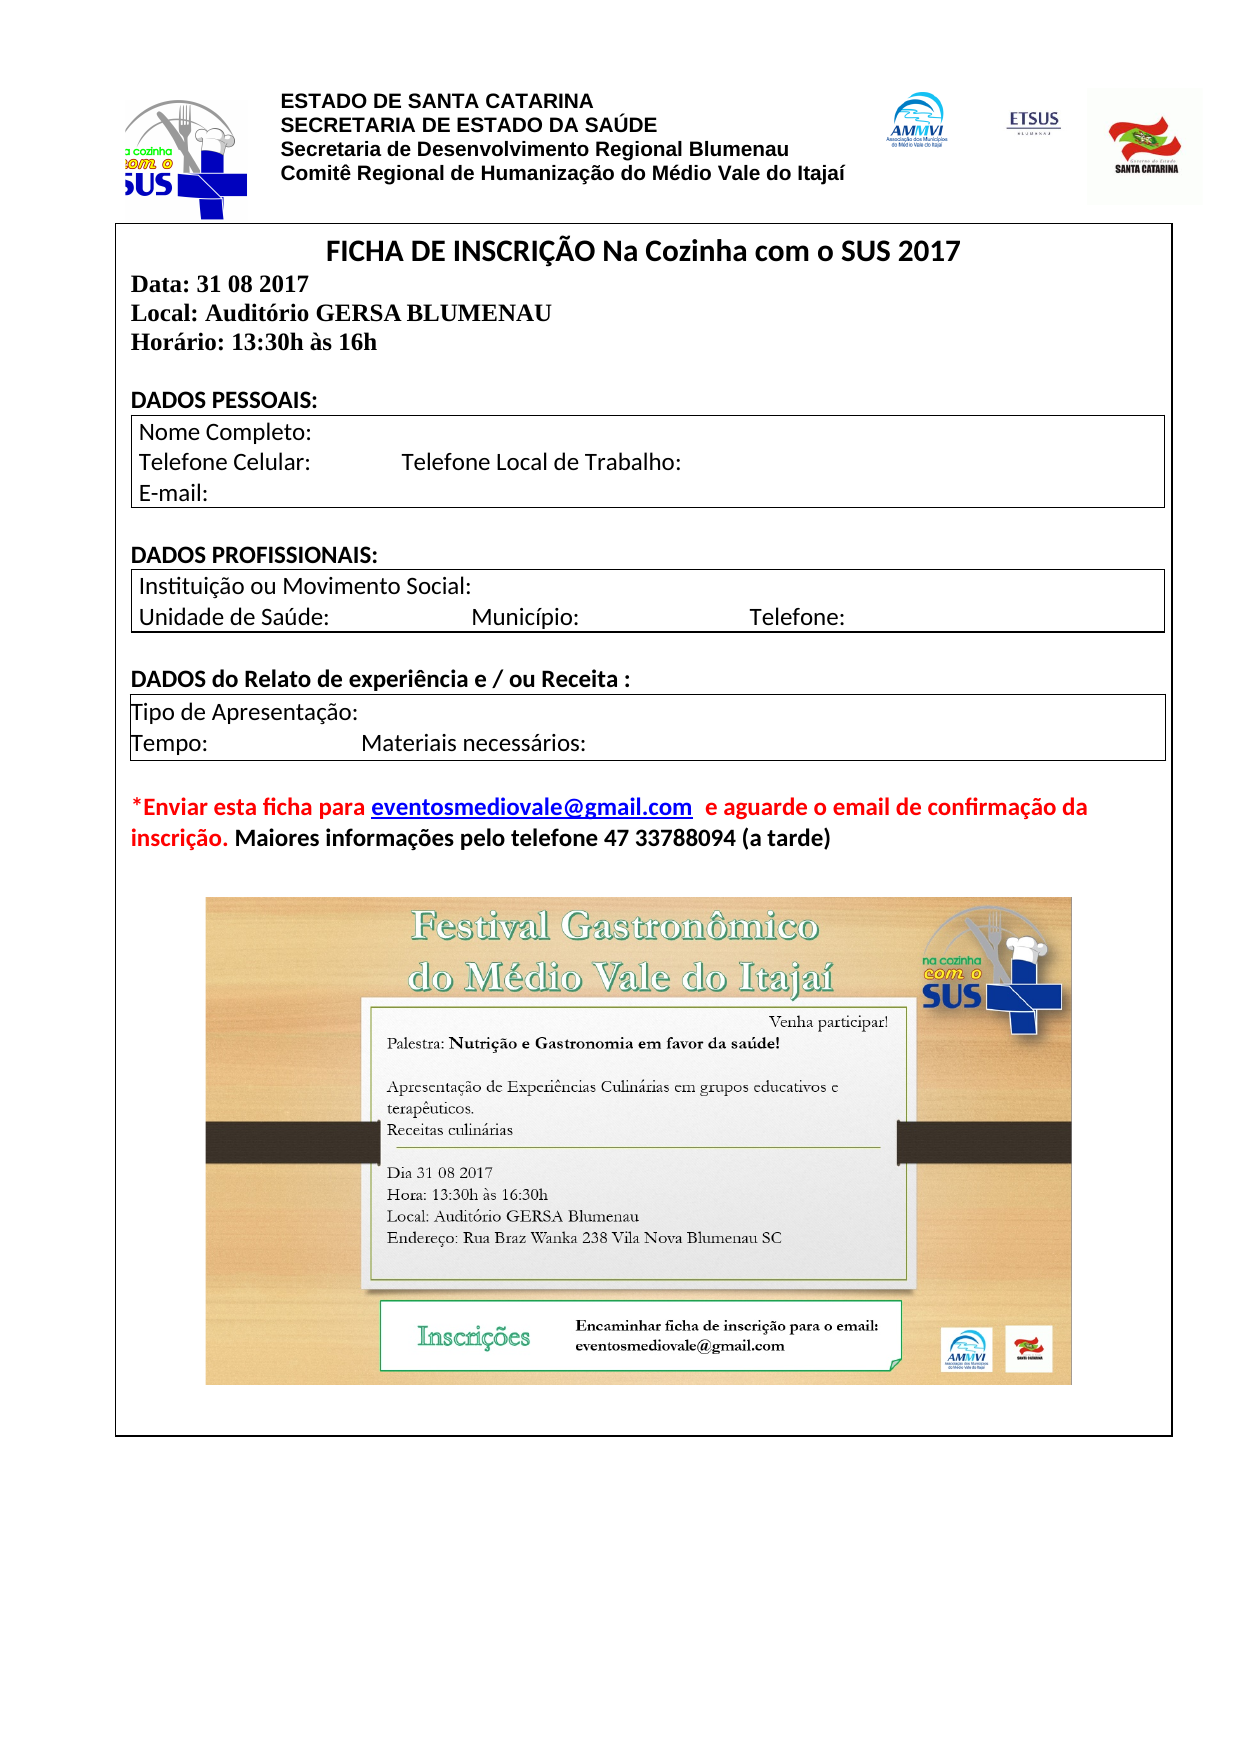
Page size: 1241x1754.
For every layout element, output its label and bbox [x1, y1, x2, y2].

picture [205, 897, 1072, 1385]
picture [1087, 88, 1203, 205]
picture [987, 88, 1080, 157]
picture [881, 88, 953, 151]
picture [125, 100, 248, 222]
